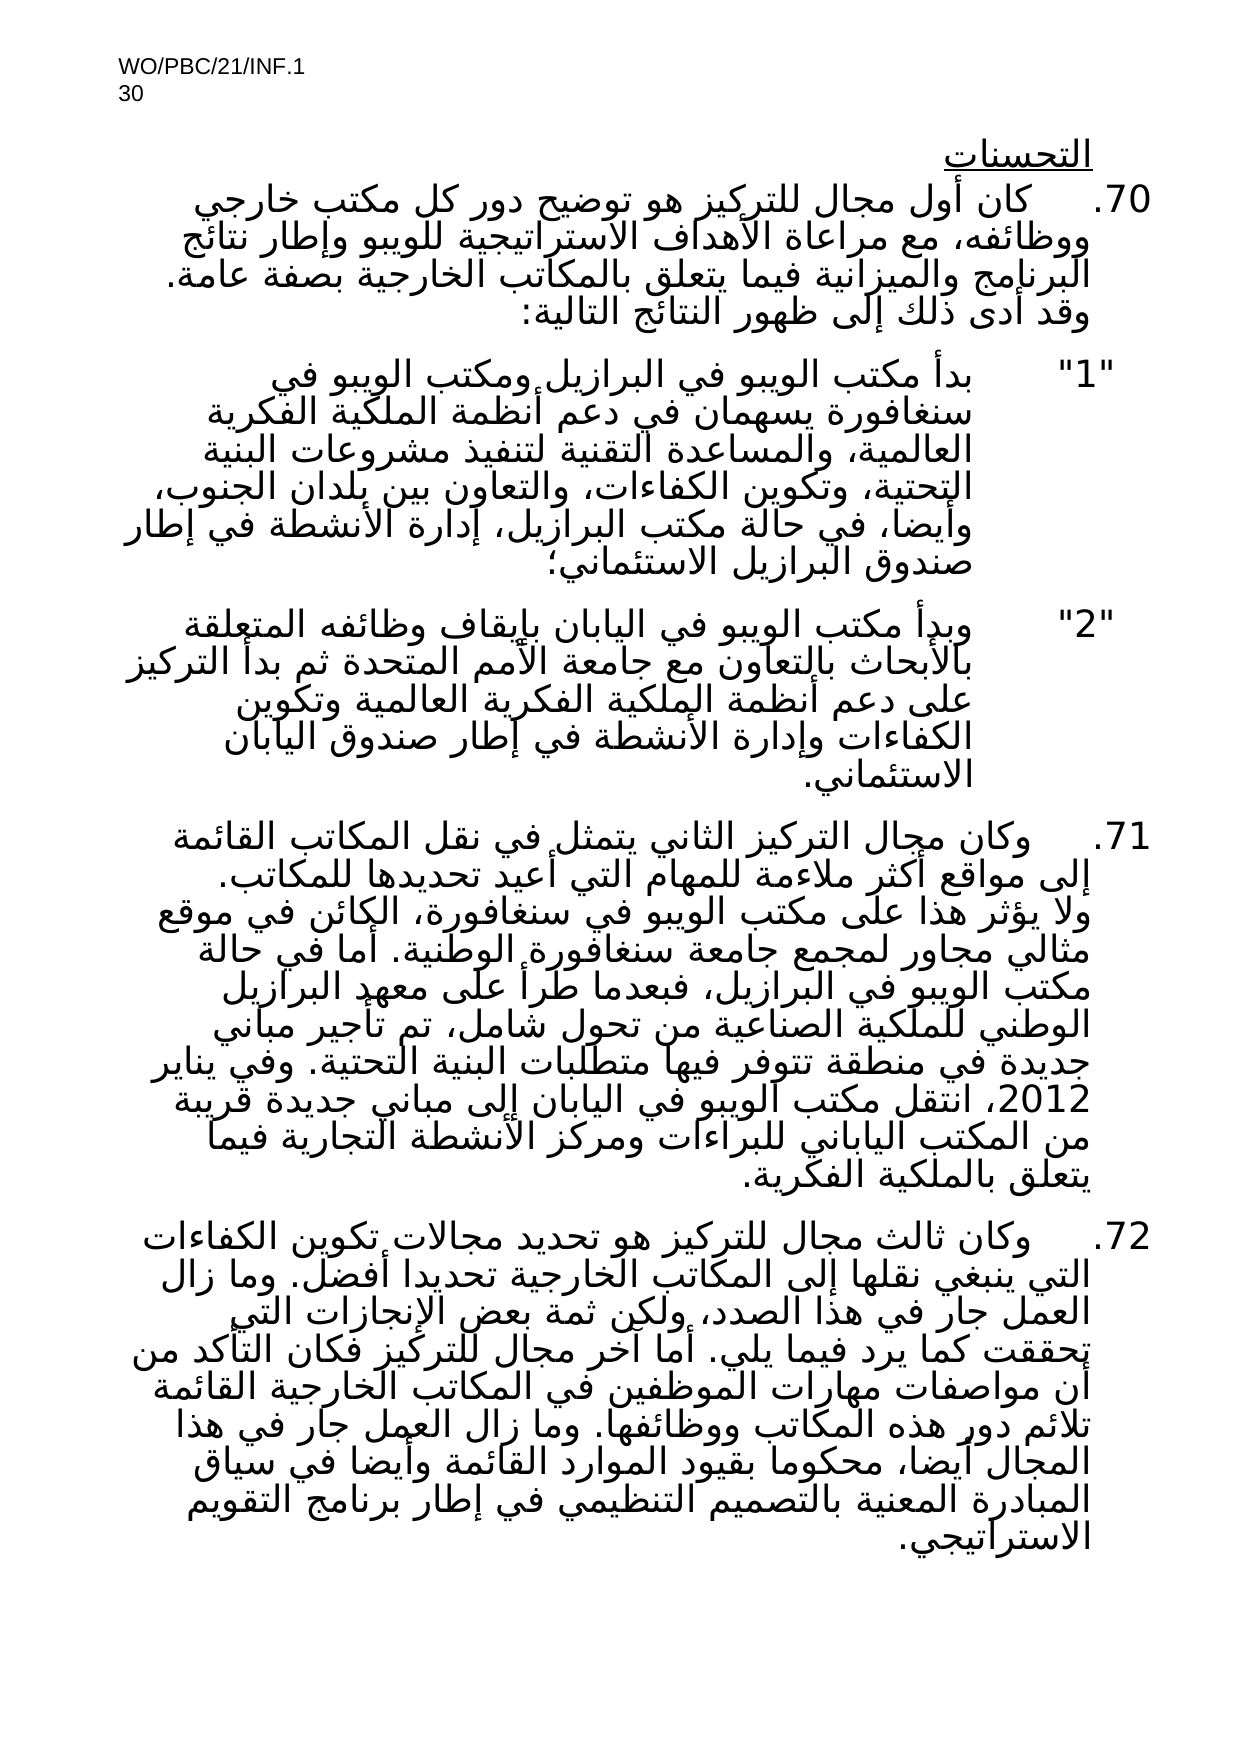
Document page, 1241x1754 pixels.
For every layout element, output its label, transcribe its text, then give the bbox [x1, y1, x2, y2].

subtitle التحسنات [118, 132, 1092, 176]
list وبدأ مكتب الويبو في اليابان بإيقاف وظائفه المتعلقة بالأبحاث بالتعاون مع جامعة الأمم المتحدة ثم بدأ التركيز على دعم أنظمة الملكية الفكرية العالمية وتكوين الكفاءات وإدارة الأنشطة في إطار صندوق اليابان الاستئماني. [118, 607, 1033, 794]
list بدأ مكتب الويبو في البرازيل ومكتب الويبو في سنغافورة يسهمان في دعم أنظمة الملكية الفكرية العالمية، والمساعدة التقنية لتنفيذ مشروعات البنية التحتية، وتكوين الكفاءات، والتعاون بين بلدان الجنوب، وأيضا، في حالة مكتب البرازيل، إدارة الأنشطة في إطار صندوق البرازيل الاستئماني؛ [118, 357, 1033, 582]
list كان أول مجال للتركيز هو توضيح دور كل مكتب خارجي ووظائفه، مع مراعاة الأهداف الاستراتيجية للويبو وإطار نتائج البرنامج والميزانية فيما يتعلق بالمكاتب الخارجية بصفة عامة. وقد أدى ذلك إلى ظهور النتائج التالية: [118, 182, 1092, 332]
list وكان مجال التركيز الثاني يتمثل في نقل المكاتب القائمة إلى مواقع أكثر ملاءمة للمهام التي أعيد تحديدها للمكاتب. ولا يؤثر هذا على مكتب الويبو في سنغافورة، الكائن في موقع مثالي مجاور لمجمع جامعة سنغافورة الوطنية. أما في حالة مكتب الويبو في البرازيل، فبعدما طرأ على معهد البرازيل الوطني للملكية الصناعية من تحول شامل، تم تأجير مباني جديدة في منطقة تتوفر فيها متطلبات البنية التحتية. وفي يناير 2012، انتقل مكتب الويبو في اليابان إلى مباني جديدة قريبة من المكتب الياباني للبراءات ومركز الأنشطة التجارية فيما يتعلق بالملكية الفكرية. [118, 819, 1092, 1194]
list وكان ثالث مجال للتركيز هو تحديد مجالات تكوين الكفاءات التي ينبغي نقلها إلى المكاتب الخارجية تحديدا أفضل. وما زال العمل جار في هذا الصدد، ولكن ثمة بعض الإنجازات التي تحققت كما يرد فيما يلي. أما آخر مجال للتركيز فكان التأكد من أن مواصفات مهارات الموظفين في المكاتب الخارجية القائمة تلائم دور هذه المكاتب ووظائفها. وما زال العمل جار في هذا المجال أيضا، محكوما بقيود الموارد القائمة وأيضا في سياق المبادرة المعنية بالتصميم التنظيمي في إطار برنامج التقويم الاستراتيجي. [118, 1219, 1092, 1557]
